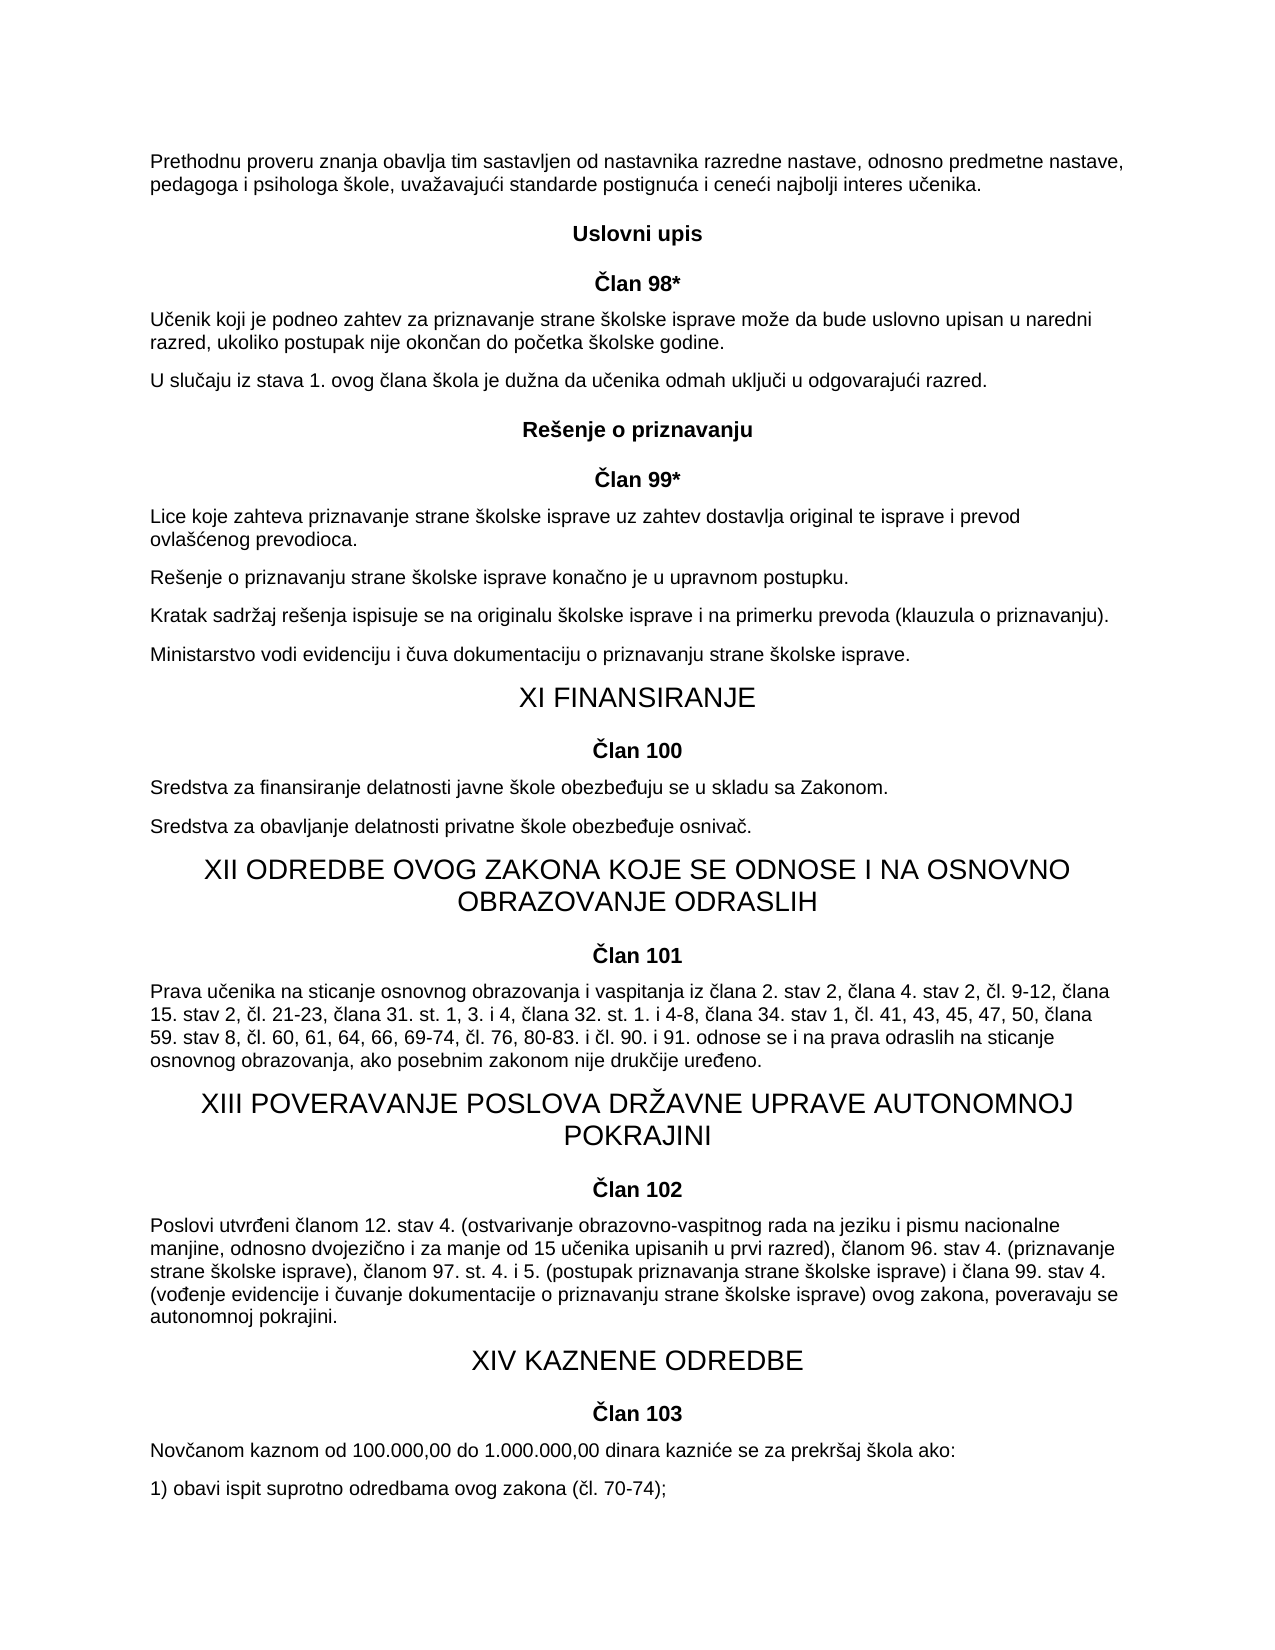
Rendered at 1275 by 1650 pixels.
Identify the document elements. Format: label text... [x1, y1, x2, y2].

text XII ODREDBE OVOG ZAKONA KOJE SE ODNOSE I NA OSNOVNO OBRAZOVANJE ODRASLIH [150, 853, 1125, 918]
text Sredstva za obavljanje delatnosti privatne škole obezbeđuje osnivač. [150, 814, 1125, 837]
text Član 99* [150, 467, 1125, 492]
text Novčanom kaznom od 100.000,00 do 1.000.000,00 dinara kazniće se za prekršaj škola ako: [150, 1438, 1125, 1461]
text Učenik koji je podneo zahtev za priznavanje strane školske isprave može da bude uslovno upisan u naredni razred, ukoliko postupak nije okončan do početka školske godine. [150, 308, 1125, 354]
text Član 103 [150, 1401, 1125, 1426]
text 1) obavi ispit suprotno odredbama ovog zakona (čl. 70-74); [150, 1477, 1125, 1499]
text XIV KAZNENE ODREDBE [150, 1343, 1125, 1376]
text Poslovi utvrđeni članom 12. stav 4. (ostvarivanje obrazovno-vaspitnog rada na jeziku i pismu nacionalne manjine, odnosno dvojezično i za manje od 15 učenika upisanih u prvi razred), članom 96. stav 4. (priznavanje strane školske isprave), članom 97. st. 4. i 5. (postupak priznavanja strane školske isprave) i člana 99. stav 4. (vođenje evidencije i čuvanje dokumentacije o priznavanju strane školske isprave) ovog zakona, poveravaju se autonomnoj pokrajini. [150, 1214, 1125, 1328]
text Član 100 [150, 738, 1125, 764]
text Rešenje o priznavanju strane školske isprave konačno je u upravnom postupku. [150, 566, 1125, 589]
text XIII POVERAVANJE POSLOVA DRŽAVNE UPRAVE AUTONOMNOJ POKRAJINI [150, 1087, 1125, 1152]
text Lice koje zahteva priznavanje strane školske isprave uz zahtev dostavlja original te isprave i prevod ovlašćenog prevodioca. [150, 505, 1125, 550]
text Rešenje o priznavanju [150, 417, 1125, 442]
text Kratak sadržaj rešenja ispisuje se na originalu školske isprave i na primerku prevoda (klauzula o priznavanju). [150, 604, 1125, 627]
text Član 98* [150, 271, 1125, 296]
text Prava učenika na sticanje osnovnog obrazovanja i vaspitanja iz člana 2. stav 2, člana 4. stav 2, čl. 9-12, člana 15. stav 2, čl. 21-23, člana 31. st. 1, 3. i 4, člana 32. st. 1. i 4-8, člana 34. stav 1, čl. 41, 43, 45, 47, 50, člana 59. stav 8, čl. 60, 61, 64, 66, 69-74, čl. 76, 80-83. i čl. 90. i 91. odnose se i na prava odraslih na sticanje osnovnog obrazovanja, ako posebnim zakonom nije drukčije uređeno. [150, 980, 1125, 1071]
text Sredstva za finansiranje delatnosti javne škole obezbeđuju se u skladu sa Zakonom. [150, 776, 1125, 799]
text Član 101 [150, 943, 1125, 968]
text Uslovni upis [150, 220, 1125, 246]
text Ministarstvo vodi evidenciju i čuva dokumentaciju o priznavanju strane školske isprave. [150, 643, 1125, 665]
text Prethodnu proveru znanja obavlja tim sastavljen od nastavnika razredne nastave, odnosno predmetne nastave, pedagoga i psihologa škole, uvažavajući standarde postignuća i ceneći najbolji interes učenika. [150, 150, 1125, 195]
text U slučaju iz stava 1. ovog člana škola je dužna da učenika odmah uključi u odgovarajući razred. [150, 369, 1125, 392]
text XI FINANSIRANJE [150, 681, 1125, 713]
text Član 102 [150, 1177, 1125, 1202]
